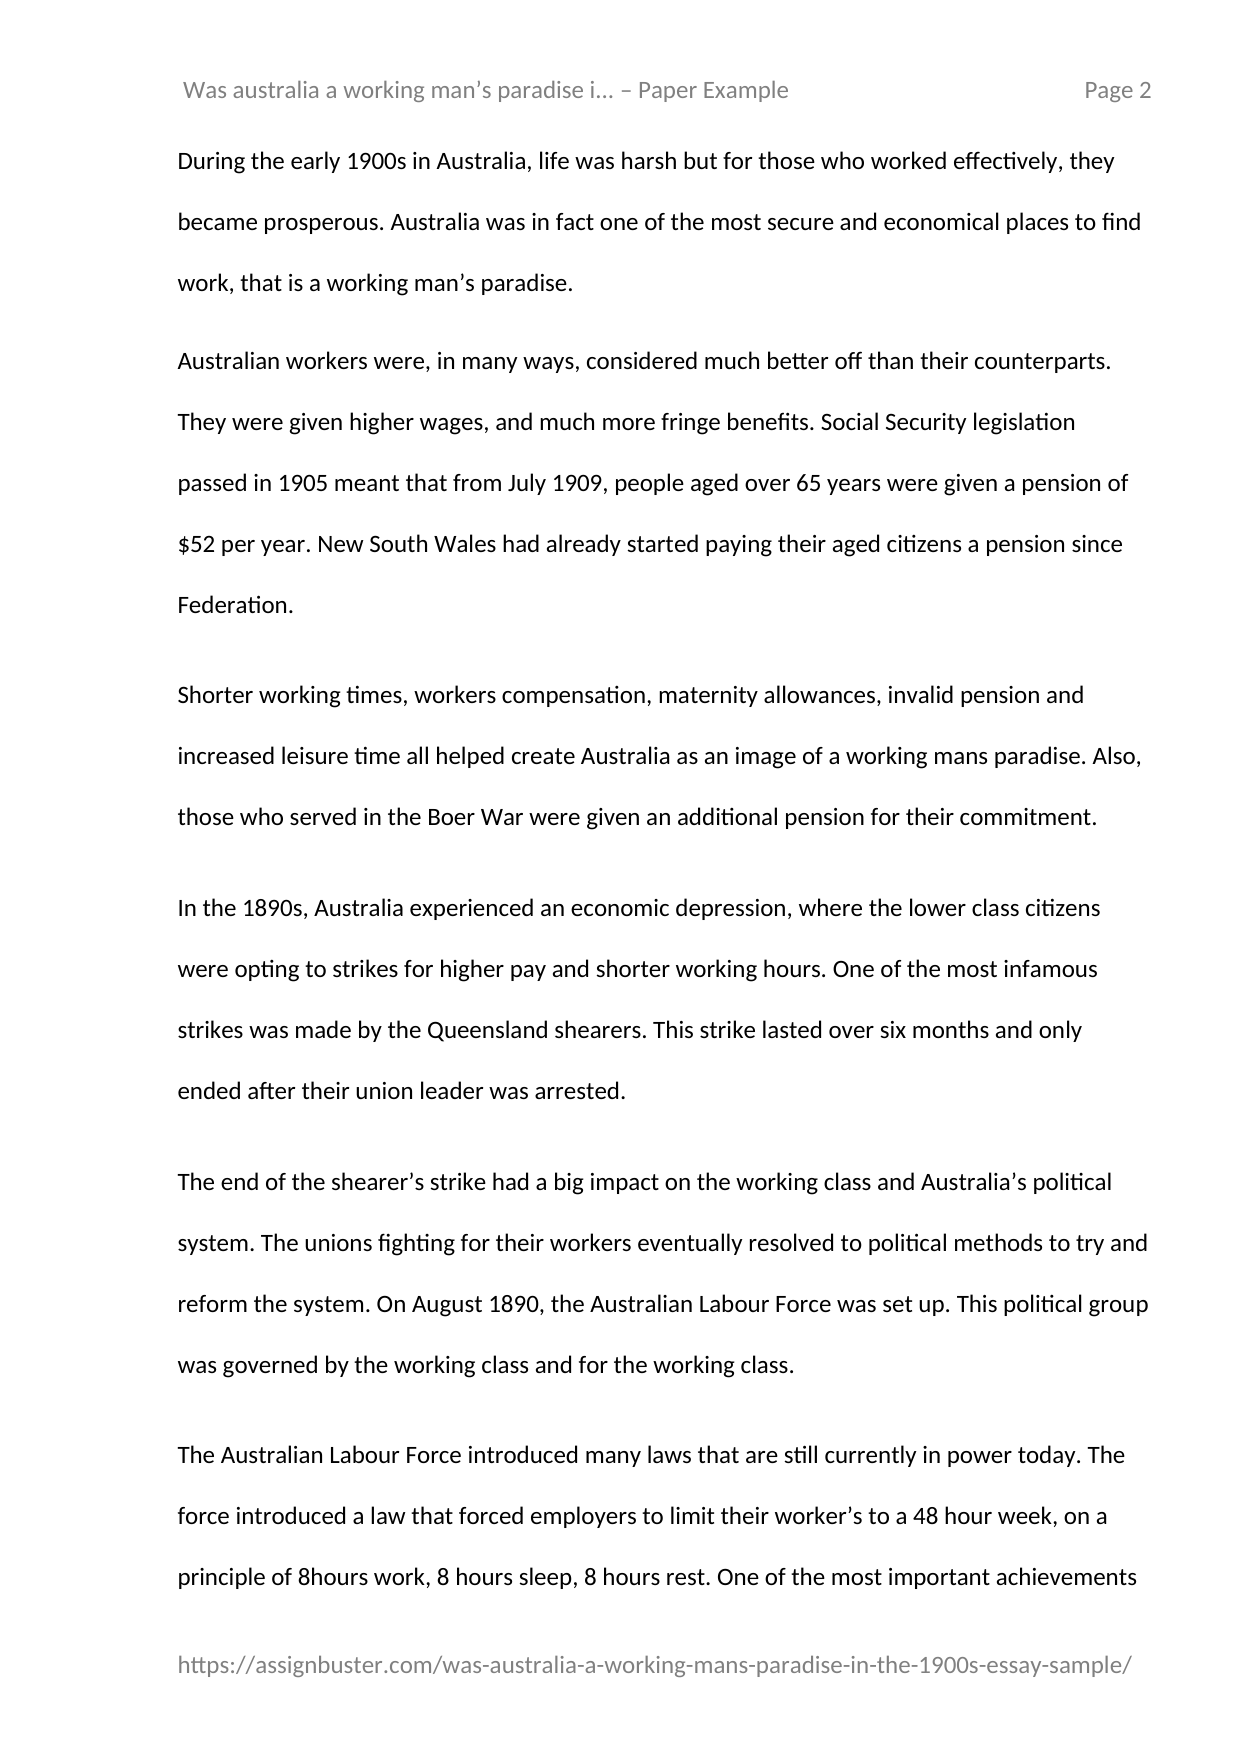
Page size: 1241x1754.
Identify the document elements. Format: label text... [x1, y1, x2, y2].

text In the 1890s, Australia experienced an economic depression, where the lower class citizens were opting to strikes for higher pay and shorter working hours. One of the most infamous strikes was made by the Queensland shearers. This strike lasted over six months and only ended after their union leader was arrested. [177, 892, 1152, 1106]
text The end of the shearer’s strike had a big impact on the working class and Australia’s political system. The unions fighting for their workers eventually resolved to political methods to try and reform the system. On August 1890, the Australian Labour Force was set up. This political group was governed by the working class and for the working class. [177, 1166, 1152, 1379]
text Australian workers were, in many ways, considered much better off than their counterparts. They were given higher wages, and much more fringe benefits. Social Security legislation passed in 1905 meant that from July 1909, people aged over 65 years were given a pension of $52 per year. New South Wales had already started paying their aged citizens a pension since Federation. [177, 345, 1152, 619]
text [177, 1439, 1152, 1592]
text Shorter working times, workers compensation, maternity allowances, invalid pension and increased leisure time all helped create Australia as an image of a working mans paradise. Also, those who served in the Boer War were given an additional pension for their commitment. [177, 679, 1152, 832]
text During the early 1900s in Australia, life was harsh but for those who worked effectively, they became prosperous. Australia was in fact one of the most secure and economical places to find work, that is a working man’s paradise. [177, 145, 1152, 298]
